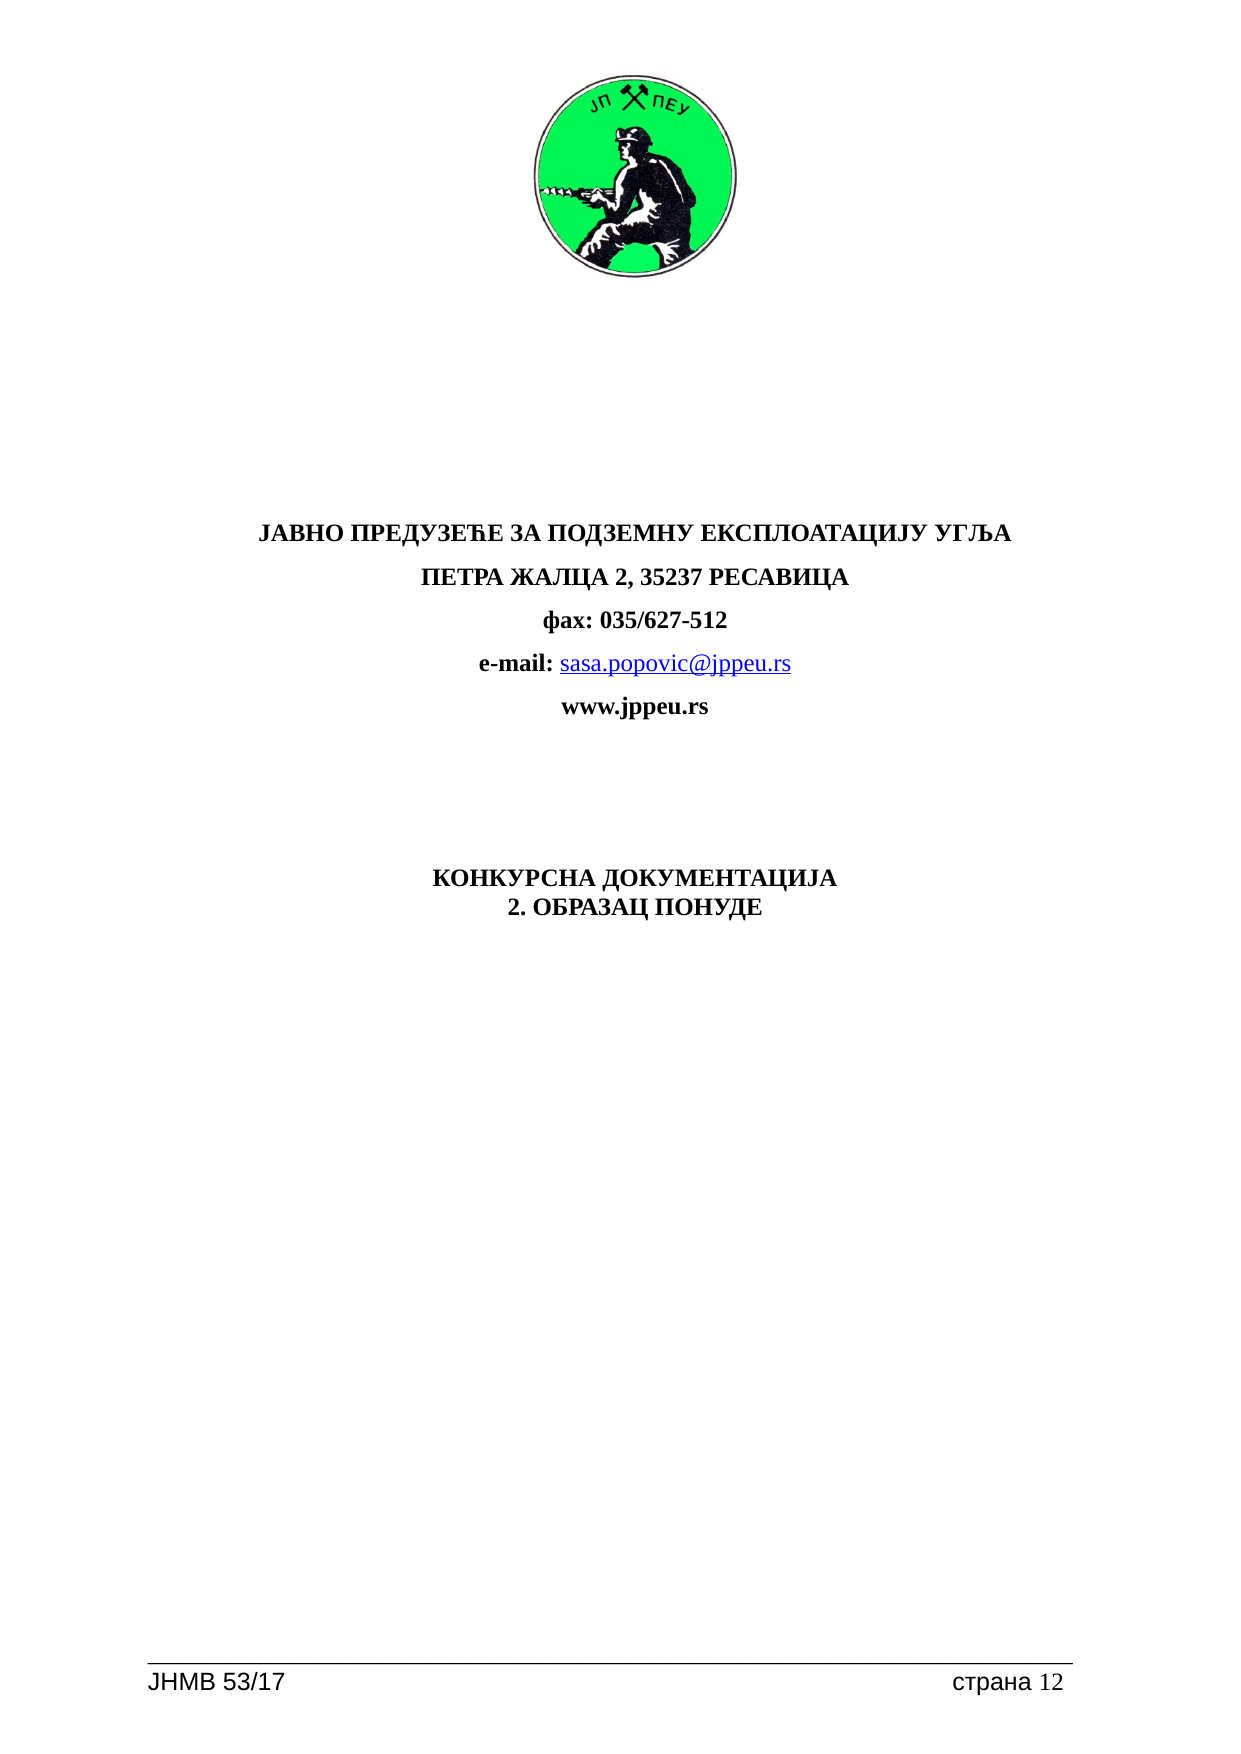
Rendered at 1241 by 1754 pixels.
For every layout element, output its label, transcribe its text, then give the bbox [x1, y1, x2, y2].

text www.jppeu.rs [148, 691, 1122, 720]
text e-mail: sasa.popovic@jppeu.rs [148, 648, 1122, 677]
text фаx: 035/627-512 [148, 605, 1122, 633]
text ПЕТРА ЖАЛЦА 2, 35237 РЕСАВИЦА [148, 562, 1122, 590]
list 2. ОБРАЗАЦ ПОНУДЕ [148, 892, 1122, 921]
picture [532, 73, 738, 279]
text ЈАВНО ПРЕДУЗЕЋЕ ЗА ПОДЗЕМНУ ЕКСПЛОАТАЦИЈУ УГЉА [148, 518, 1122, 547]
list КОНКУРСНА ДОКУМЕНТАЦИЈА [148, 863, 1122, 892]
